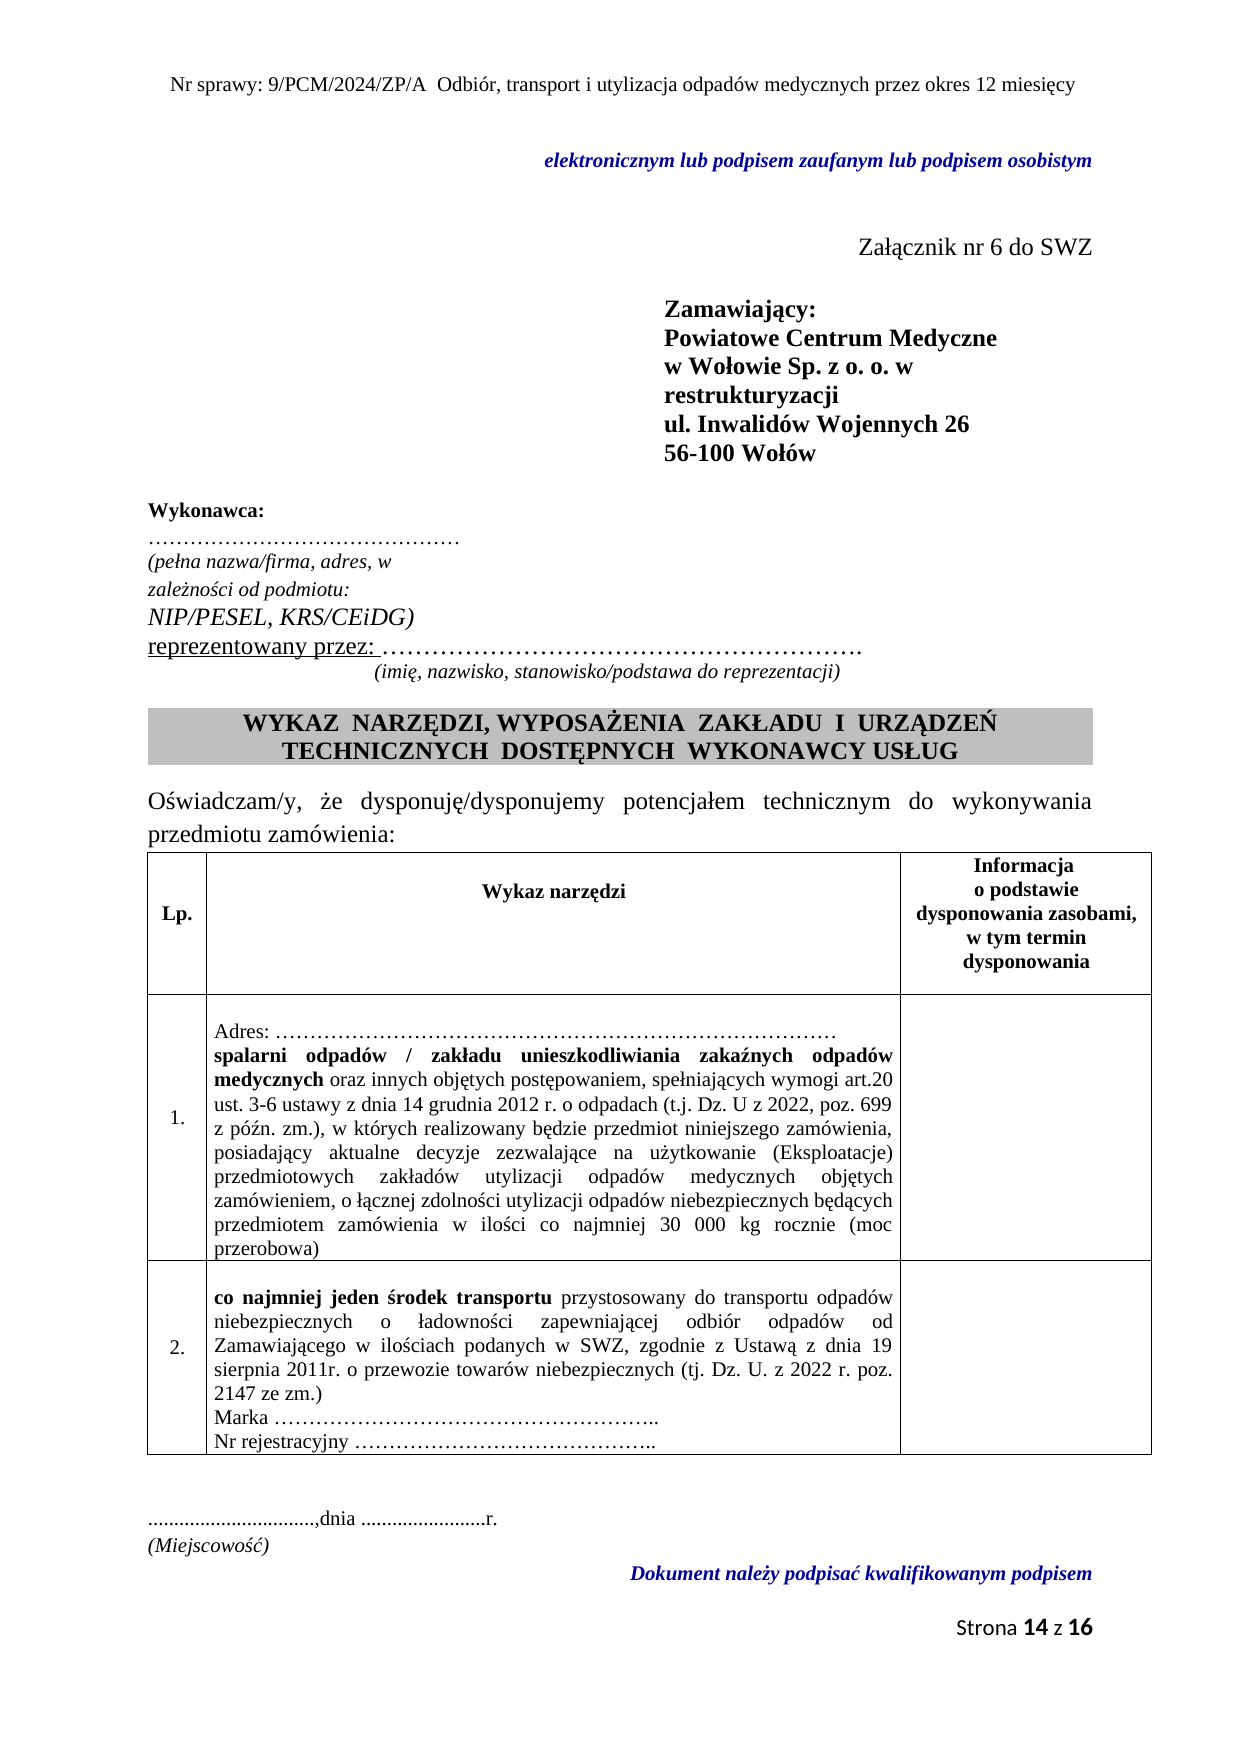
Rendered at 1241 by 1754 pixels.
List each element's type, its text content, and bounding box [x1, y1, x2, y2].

table_header Informacja o podstawie dysponowania zasobami, w tym termin dysponowania [901, 853, 1151, 994]
text reprezentowany przez: …………………………………………………. [148, 631, 1093, 659]
text (imię, nazwisko, stanowisko/podstawa do reprezentacji) [295, 659, 1096, 683]
table_cell Adres: ……………………………………………………………………… spalarni odpadów / zakładu unieszkodliwiania zakaźnych odpadów medycznych oraz innych objętych postępowaniem, spełniających wymogi art.20 ust. 3-6 ustawy z dnia 14 grudnia 2012 r. o odpadach (t.j. Dz. U z 2022, poz. 699 z późn. zm.), w których realizowany będzie przedmiot niniejszego zamówienia, posiadający aktualne decyzje zezwalające na użytkowanie (Eksploatacje) przedmiotowych zakładów utylizacji odpadów medycznych objętych zamówieniem, o łącznej zdolności utylizacji odpadów niebezpiecznych będących przedmiotem zamówienia w ilości co najmniej 30 000 kg rocznie (moc przerobowa) [207, 995, 900, 1260]
table_cell [901, 995, 1151, 1260]
text ……………………………………… [148, 525, 472, 549]
list Dokument należy podpisać kwalifikowanym podpisem [148, 1561, 1093, 1585]
text (pełna nazwa/firma, adres, w zależności od podmiotu: NIP/PESEL, KRS/CEiDG) [148, 549, 472, 631]
table_header Wykaz narzędzi [207, 853, 900, 994]
text Zamawiający: [664, 294, 1093, 323]
text (Miejscowość) [148, 1533, 1093, 1557]
text ................................,dnia ........................r. [148, 1506, 1093, 1529]
text ul. Inwalidów Wojennych 26 [664, 409, 1093, 438]
table_cell co najmniej jeden środek transportu przystosowany do transportu odpadów niebezpiecznych o ładowności zapewniającej odbiór odpadów od Zamawiającego w ilościach podanych w SWZ, zgodnie z Ustawą z dnia 19 sierpnia 2011r. o przewozie towarów niebezpiecznych (tj. Dz. U. z 2022 r. poz. 2147 ze zm.) Marka ……………………………………………….. Nr rejestracyjny …………………………………….. [207, 1261, 900, 1453]
text 56-100 Wołów [664, 438, 1093, 466]
text WYKAZ NARZĘDZI, WYPOSAŻENIA ZAKŁADU I URZĄDZEŃ TECHNICZNYCH DOSTĘPNYCH WYKONAWCY USŁUG [148, 708, 1093, 765]
table_header Lp. [148, 853, 206, 994]
text Powiatowe Centrum Medyczne w Wołowie Sp. z o. o. w restrukturyzacji [664, 323, 1093, 409]
list elektronicznym lub podpisem zaufanym lub podpisem osobistym [148, 148, 1093, 172]
list Załącznik nr 6 do SWZ [148, 232, 1093, 261]
table_cell [901, 1261, 1151, 1453]
text Oświadczam/y, że dysponuję/dysponujemy potencjałem technicznym do wykonywania przedmiotu zamówienia: [148, 786, 1093, 848]
table_cell 2. [148, 1261, 206, 1453]
text Wykonawca: [148, 497, 1093, 522]
table_cell 1. [148, 995, 206, 1260]
